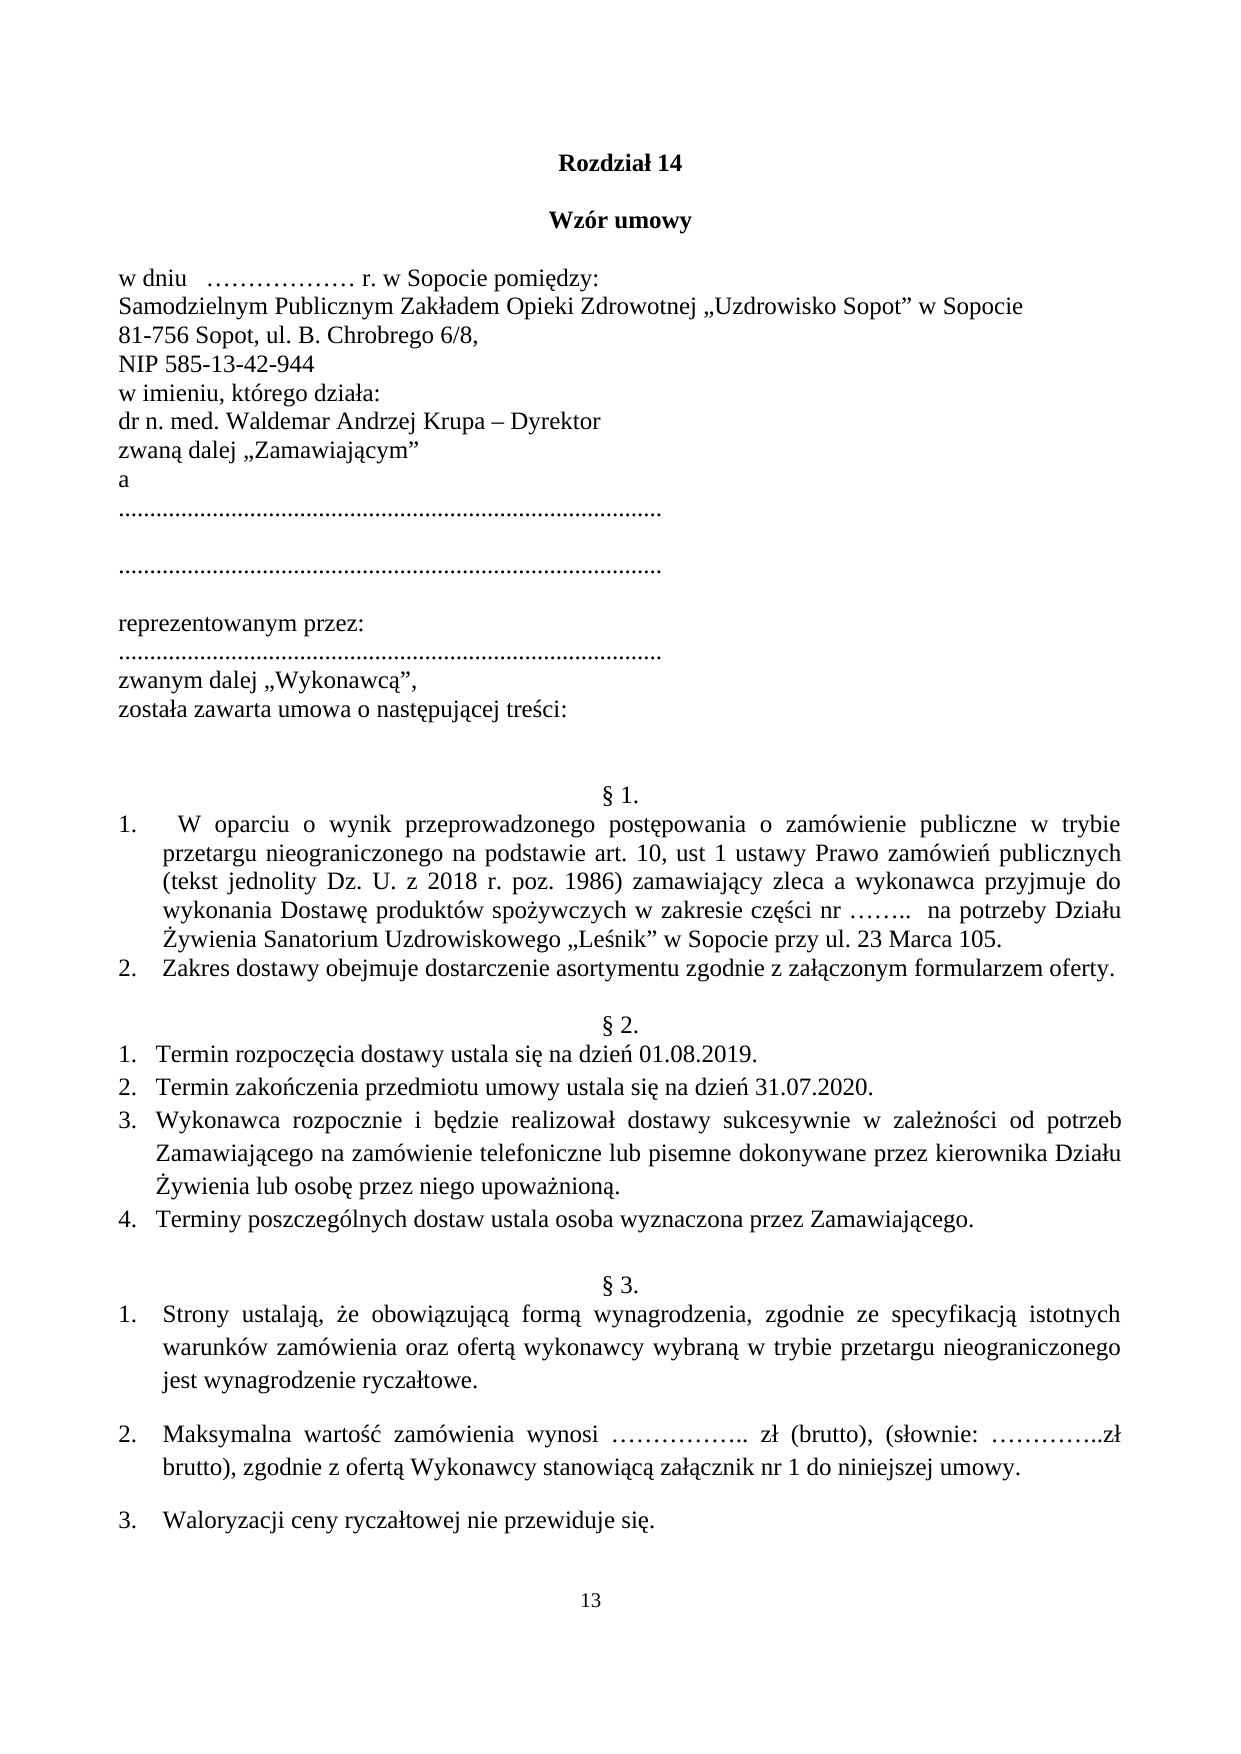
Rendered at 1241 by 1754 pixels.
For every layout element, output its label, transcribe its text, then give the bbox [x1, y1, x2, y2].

text w dniu ……………… r. w Sopocie pomiędzy: [118, 263, 1122, 291]
text Rozdział 14 [118, 148, 1122, 176]
text 1. W oparciu o wynik przeprowadzonego postępowania o zamówienie publiczne w trybie przetargu nieograniczonego na podstawie art. 10, ust 1 ustawy Prawo zamówień publicznych (tekst jednolity Dz. U. z 2018 r. poz. 1986) zamawiający zleca a wykonawca przyjmuje do wykonania Dostawę produktów spożywczych w zakresie części nr …….. na potrzeby Działu Żywienia Sanatorium Uzdrowiskowego „Leśnik” w Sopocie przy ul. 23 Marca 105. [118, 809, 1122, 953]
text ....................................................................................... [118, 493, 1122, 521]
text Wzór umowy [118, 205, 1122, 234]
text § 3. [118, 1270, 1122, 1299]
list Strony ustalają, że obowiązującą formą wynagrodzenia, zgodnie ze specyfikacją istotnych warunków zamówienia oraz ofertą wykonawcy wybraną w trybie przetargu nieograniczonego jest wynagrodzenie ryczałtowe. [118, 1299, 1122, 1393]
text zwanym dalej „Wykonawcą”, [118, 665, 1122, 694]
text ....................................................................................... [118, 636, 1122, 665]
text 2. Zakres dostawy obejmuje dostarczenie asortymentu zgodnie z załączonym formularzem oferty. [118, 953, 1122, 981]
list Termin zakończenia przedmiotu umowy ustala się na dzień 31.07.2020. [118, 1072, 1122, 1101]
text ....................................................................................... [118, 550, 1122, 579]
text § 2. [118, 1010, 1122, 1039]
text a [118, 464, 1122, 493]
list Wykonawca rozpocznie i będzie realizował dostawy sukcesywnie w zależności od potrzeb Zamawiającego na zamówienie telefoniczne lub pisemne dokonywane przez kierownika Działu Żywienia lub osobę przez niego upoważnioną. [118, 1105, 1122, 1200]
text reprezentowanym przez: [118, 608, 1122, 636]
list Termin rozpoczęcia dostawy ustala się na dzień 01.08.2019. [118, 1039, 1122, 1068]
text w imieniu, którego działa: [118, 378, 1122, 406]
text NIP 585-13-42-944 [118, 349, 1122, 378]
text została zawarta umowa o następującej treści: [118, 694, 1122, 723]
list Terminy poszczególnych dostaw ustala osoba wyznaczona przez Zamawiającego. [118, 1204, 1122, 1233]
list Maksymalna wartość zamówienia wynosi …………….. zł (brutto), (słownie: …………..zł brutto), zgodnie z ofertą Wykonawcy stanowiącą załącznik nr 1 do niniejszej umowy. [118, 1419, 1122, 1480]
text zwaną dalej „Zamawiającym” [118, 435, 1122, 464]
text dr n. med. Waldemar Andrzej Krupa – Dyrektor [118, 406, 1122, 435]
text § 1. [118, 780, 1122, 809]
text 81-756 Sopot, ul. B. Chrobrego 6/8, [118, 320, 1122, 349]
list Waloryzacji ceny ryczałtowej nie przewiduje się. [118, 1506, 1122, 1534]
text Samodzielnym Publicznym Zakładem Opieki Zdrowotnej „Uzdrowisko Sopot” w Sopocie [118, 291, 1122, 320]
